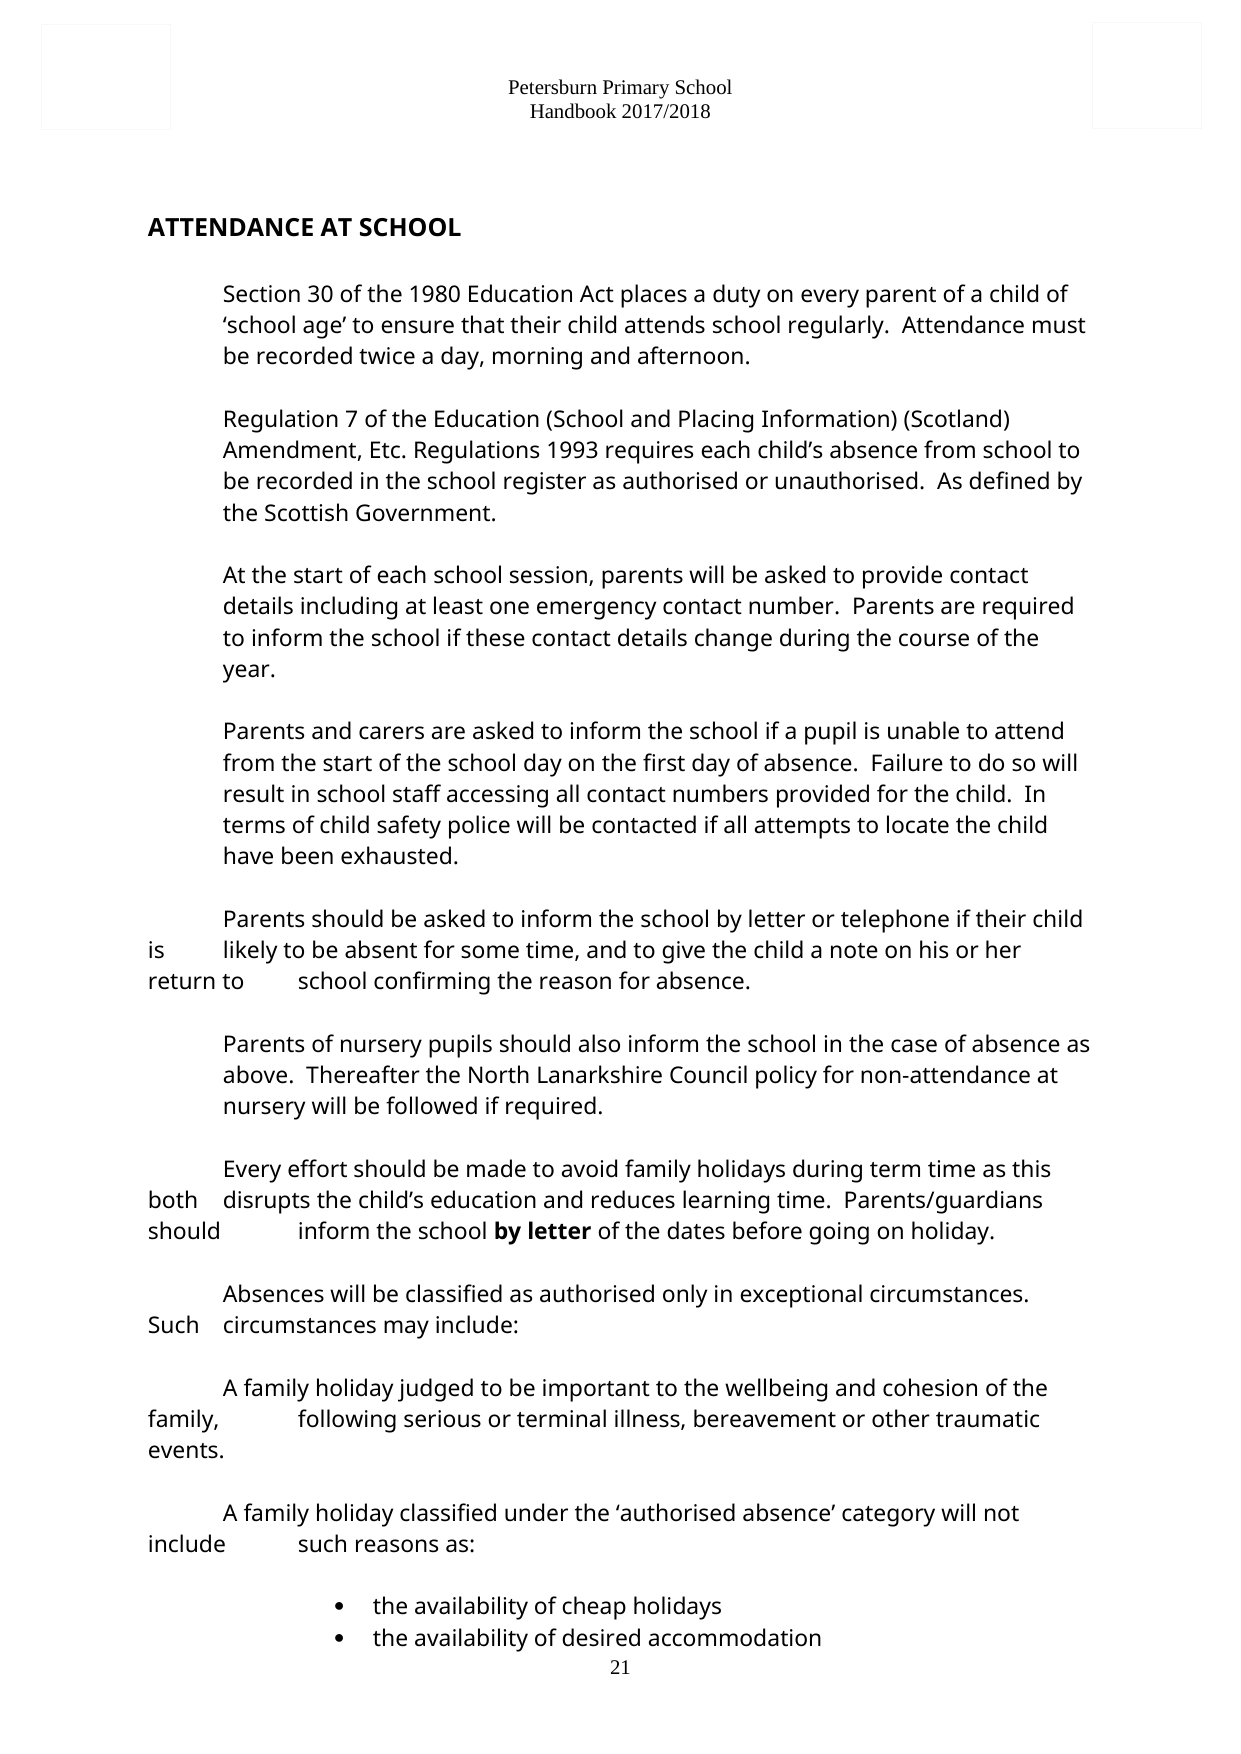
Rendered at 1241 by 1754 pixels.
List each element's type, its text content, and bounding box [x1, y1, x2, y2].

text ATTENDANCE AT SCHOOL [148, 210, 1092, 244]
text Parents of nursery pupils should also inform the school in the case of absence as above. Thereafter the North Lanarkshire Council policy for non-attendance at nursery will be followed if required. [223, 1028, 1092, 1122]
text Regulation 7 of the Education (School and Placing Information) (Scotland) Amendment, Etc. Regulations 1993 requires each child’s absence from school to be recorded in the school register as authorised or unauthorised. As defined by the Scottish Government. [223, 403, 1092, 528]
text Parents and carers are asked to inform the school if a pupil is unable to attend from the start of the school day on the first day of absence. Failure to do so will result in school staff accessing all contact numbers provided for the child. In terms of child safety police will be contacted if all attempts to locate the child have been exhausted. [223, 715, 1092, 872]
text A family holiday judged to be important to the wellbeing and cohesion of the family, following serious or terminal illness, bereavement or other traumatic events. [148, 1372, 1092, 1465]
list the availability of cheap holidays [335, 1590, 1092, 1622]
text ‘school age’ to ensure that their child attends school regularly. Attendance must be recorded twice a day, morning and afternoon. [223, 309, 1092, 372]
text Every effort should be made to avoid family holidays during term time as this both disrupts the child’s education and reduces learning time. Parents/guardians should inform the school by letter of the dates before going on holiday. [148, 1153, 1092, 1247]
text A family holiday classified under the ‘authorised absence’ category will not include such reasons as: [148, 1497, 1092, 1559]
text At the start of each school session, parents will be asked to provide contact details including at least one emergency contact number. Parents are required to inform the school if these contact details change during the course of the year. [223, 559, 1092, 684]
text Absences will be classified as authorised only in exceptional circumstances. Such circumstances may include: [148, 1278, 1092, 1340]
list the availability of desired accommodation [335, 1622, 1092, 1653]
text Parents should be asked to inform the school by letter or telephone if their child is likely to be absent for some time, and to give the child a note on his or her return to school confirming the reason for absence. [148, 903, 1092, 997]
text Section 30 of the 1980 Education Act places a duty on every parent of a child of [223, 278, 1092, 309]
